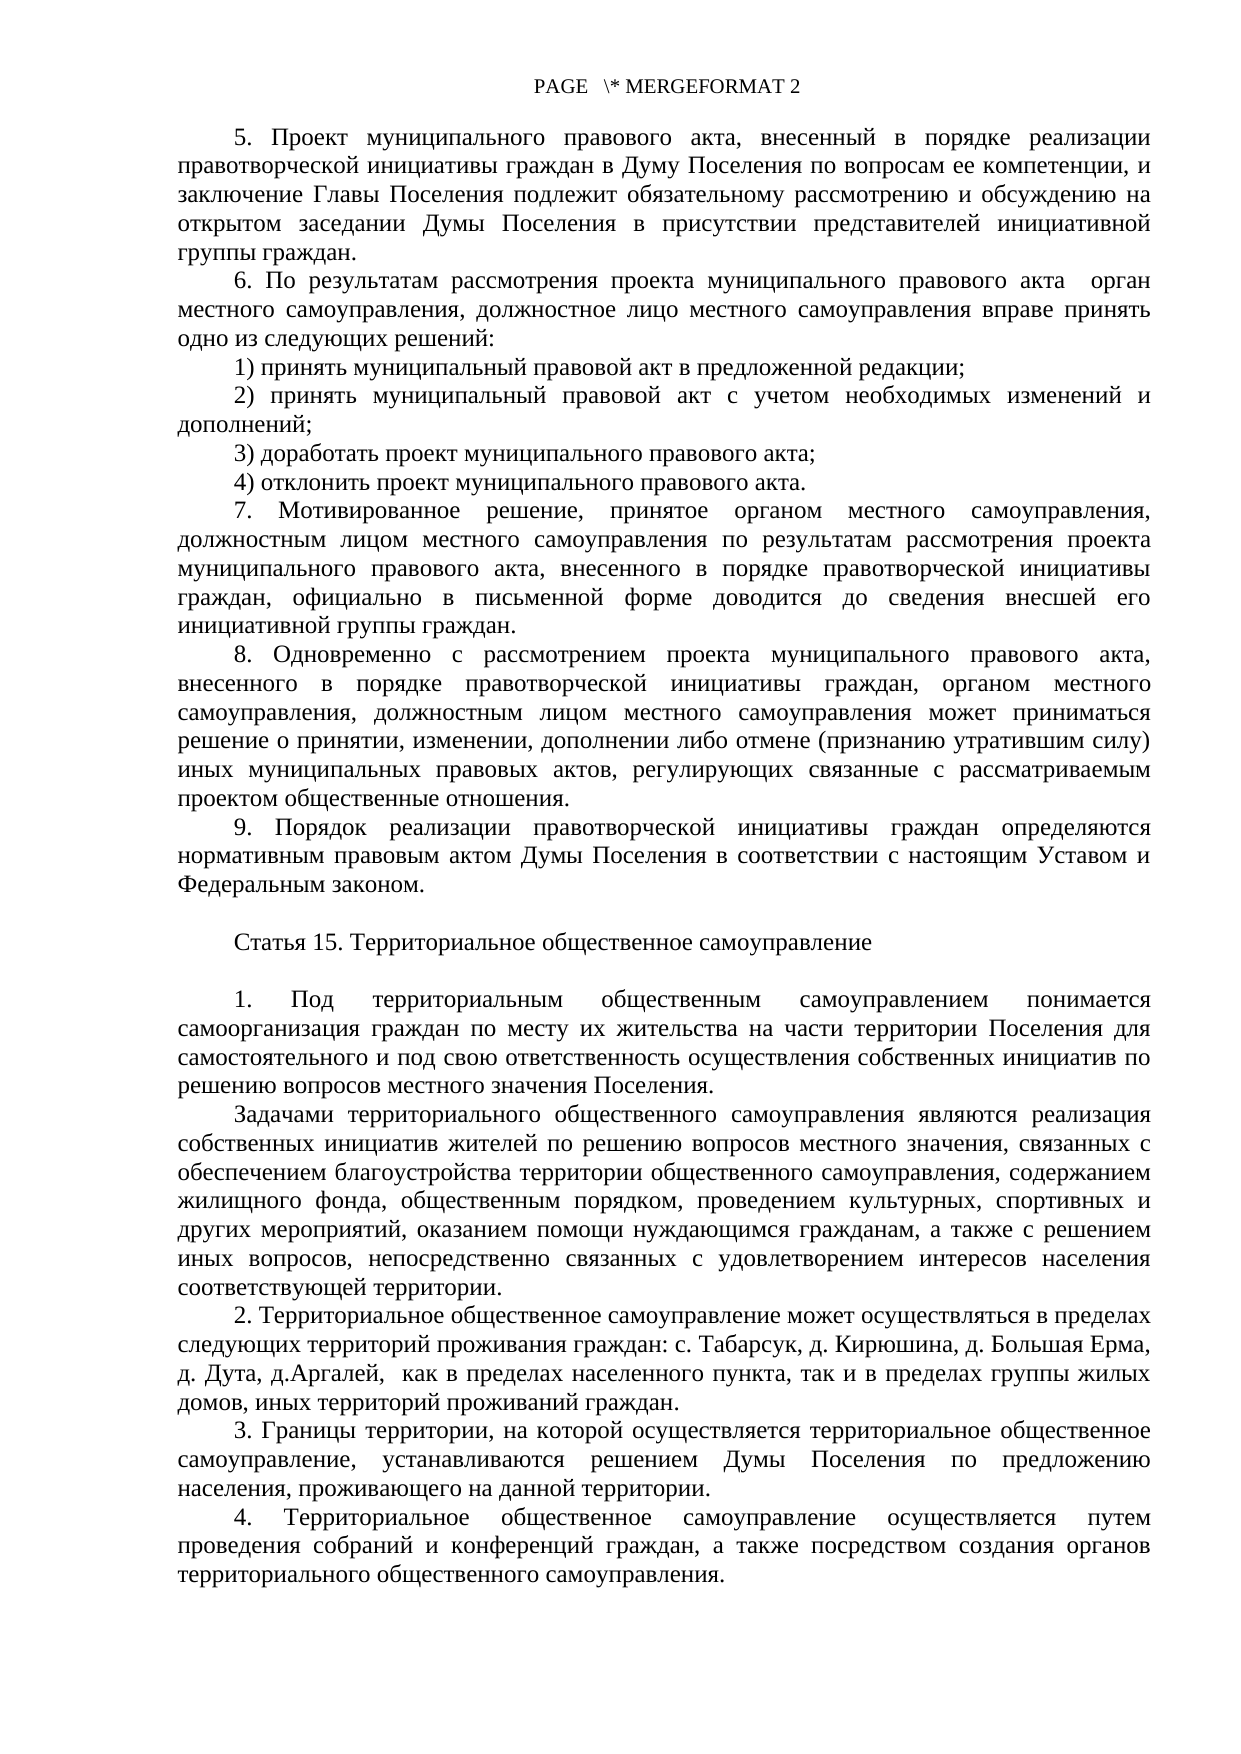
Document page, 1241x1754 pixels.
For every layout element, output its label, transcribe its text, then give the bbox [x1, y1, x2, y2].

text 2. Территориальное общественное самоуправление может осуществляться в пределах следующих территорий проживания граждан: с. Табарсук, д. Кирюшина, д. Большая Ерма, д. Дута, д.Аргалей, как в пределах населенного пункта, так и в пределах группы жилых домов, иных территорий проживаний граждан. [177, 1301, 1152, 1416]
text Задачами территориального общественного самоуправления являются реализация собственных инициатив жителей по решению вопросов местного значения, связанных с обеспечением благоустройства территории общественного самоуправления, содержанием жилищного фонда, общественным порядком, проведением культурных, спортивных и других мероприятий, оказанием помощи нуждающимся гражданам, а также с решением иных вопросов, непосредственно связанных с удовлетворением интересов населения соответствующей территории. [177, 1099, 1152, 1301]
text 7. Мотивированное решение, принятое органом местного самоуправления, должностным лицом местного самоуправления по результатам рассмотрения проекта муниципального правового акта, внесенного в порядке правотворческой инициативы граждан, официально в письменной форме доводится до сведения внесшей его инициативной группы граждан. [177, 496, 1152, 639]
text 2) принять муниципальный правовой акт с учетом необходимых изменений и дополнений; [177, 381, 1152, 438]
text 8. Одновременно с рассмотрением проекта муниципального правового акта, внесенного в порядке правотворческой инициативы граждан, органом местного самоуправления, должностным лицом местного самоуправления может приниматься решение о принятии, изменении, дополнении либо отмене (признанию утратившим силу) иных муниципальных правовых актов, регулирующих связанные с рассматриваемым проектом общественные отношения. [177, 639, 1152, 812]
text Статья 15. Территориальное общественное самоуправление [177, 927, 1152, 956]
text 3. Границы территории, на которой осуществляется территориальное общественное самоуправление, устанавливаются решением Думы Поселения по предложению населения, проживающего на данной территории. [177, 1416, 1152, 1502]
text 5. Проект муниципального правового акта, внесенный в порядке реализации правотворческой инициативы граждан в Думу Поселения по вопросам ее компетенции, и заключение Главы Поселения подлежит обязательному рассмотрению и обсуждению на открытом заседании Думы Поселения в присутствии представителей инициативной группы граждан. [177, 122, 1152, 266]
text 9. Порядок реализации правотворческой инициативы граждан определяются нормативным правовым актом Думы Поселения в соответствии с настоящим Уставом и Федеральным законом. [177, 812, 1152, 898]
text 1) принять муниципальный правовой акт в предложенной редакции; [177, 352, 1152, 381]
text 3) доработать проект муниципального правового акта; [177, 438, 1152, 467]
text 4) отклонить проект муниципального правового акта. [177, 467, 1152, 496]
text 1. Под территориальным общественным самоуправлением понимается самоорганизация граждан по месту их жительства на части территории Поселения для самостоятельного и под свою ответственность осуществления собственных инициатив по решению вопросов местного значения Поселения. [177, 984, 1152, 1099]
text 6. По результатам рассмотрения проекта муниципального правового акта орган местного самоуправления, должностное лицо местного самоуправления вправе принять одно из следующих решений: [177, 266, 1152, 352]
text 4. Территориальное общественное самоуправление осуществляется путем проведения собраний и конференций граждан, а также посредством создания органов территориального общественного самоуправления. [177, 1502, 1152, 1588]
